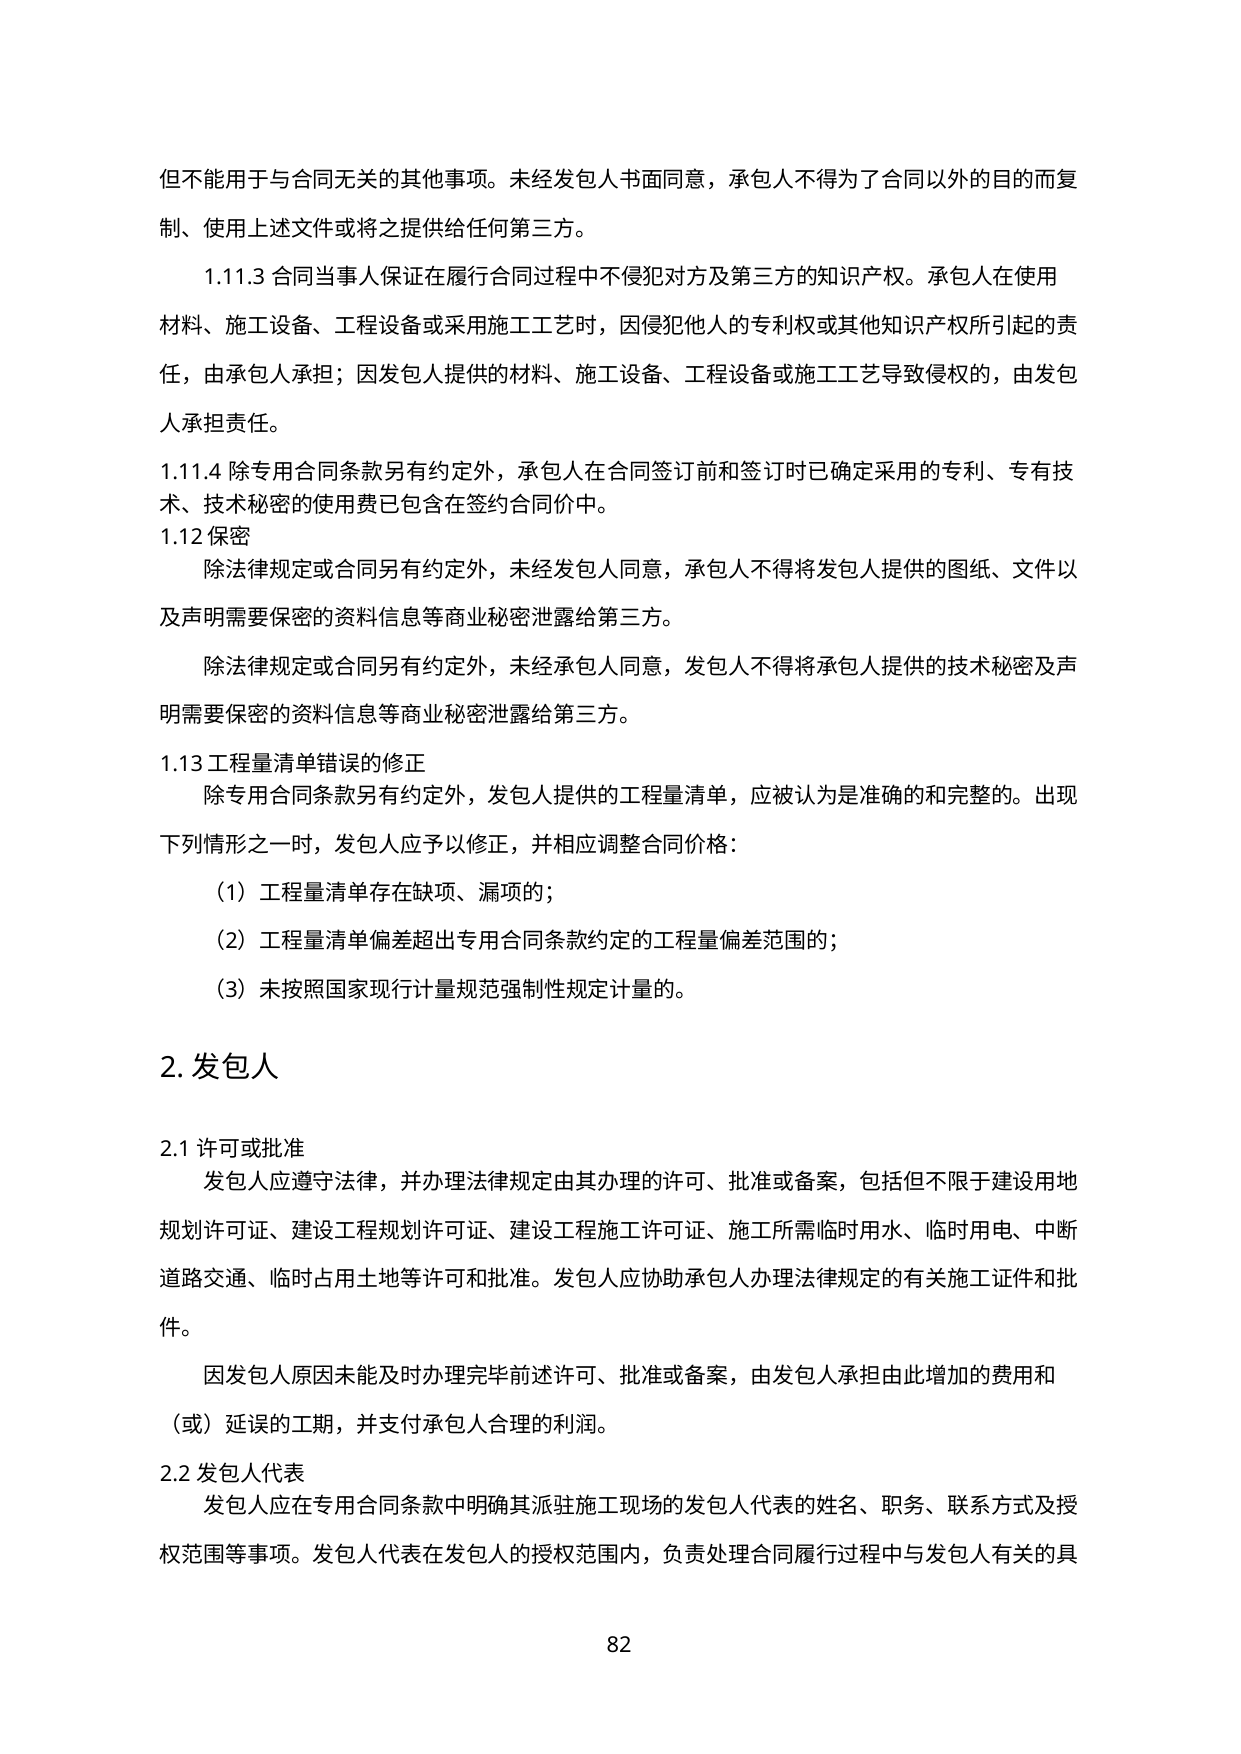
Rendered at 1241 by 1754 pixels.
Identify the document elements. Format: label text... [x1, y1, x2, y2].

text 除法律规定或合同另有约定外，未经承包人同意，发包人不得将承包人提供的技术秘密及声明需要保密的资料信息等商业秘密泄露给第三方。 [159, 648, 1078, 729]
text （1）工程量清单存在缺项、漏项的； [159, 875, 1078, 907]
text 1.12保密 [159, 519, 1078, 551]
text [159, 1488, 1078, 1569]
text 1.13工程量清单错误的修正 [159, 745, 1078, 778]
text 因发包人原因未能及时办理完毕前述许可、批准或备案，由发包人承担由此增加的费用和（或）延误的工期，并支付承包人合理的利润。 [159, 1358, 1078, 1439]
text 除法律规定或合同另有约定外，未经发包人同意，承包人不得将发包人提供的图纸、文件以及声明需要保密的资料信息等商业秘密泄露给第三方。 [159, 551, 1078, 632]
text 发包人应遵守法律，并办理法律规定由其办理的许可、批准或备案，包括但不限于建设用地规划许可证、建设工程规划许可证、建设工程施工许可证、施工所需临时用水、临时用电、中断道路交通、临时占用土地等许可和批准。发包人应协助承包人办理法律规定的有关施工证件和批件。 [159, 1163, 1078, 1342]
text 1.11.4 除专用合同条款另有约定外，承包人在合同签订前和签订时已确定采用的专利、专有技术、技术秘密的使用费已包含在签约合同价中。 [159, 454, 1078, 519]
text 除专用合同条款另有约定外，发包人提供的工程量清单，应被认为是准确的和完整的。出现下列情形之一时，发包人应予以修正，并相应调整合同价格： [159, 778, 1078, 859]
text （3）未按照国家现行计量规范强制性规定计量的。 [159, 972, 1078, 1004]
text 2.2 发包人代表 [159, 1455, 1078, 1488]
text 1.11.3 合同当事人保证在履行合同过程中不侵犯对方及第三方的知识产权。承包人在使用材料、施工设备、工程设备或采用施工工艺时，因侵犯他人的专利权或其他知识产权所引起的责任，由承包人承担；因发包人提供的材料、施工设备、工程设备或施工工艺导致侵权的，由发包人承担责任。 [159, 259, 1078, 438]
subtitle 2. 发包人 [159, 1032, 1078, 1097]
text 2.1 许可或批准 [159, 1131, 1078, 1163]
text （2）工程量清单偏差超出专用合同条款约定的工程量偏差范围的； [159, 923, 1078, 956]
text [159, 162, 1078, 243]
